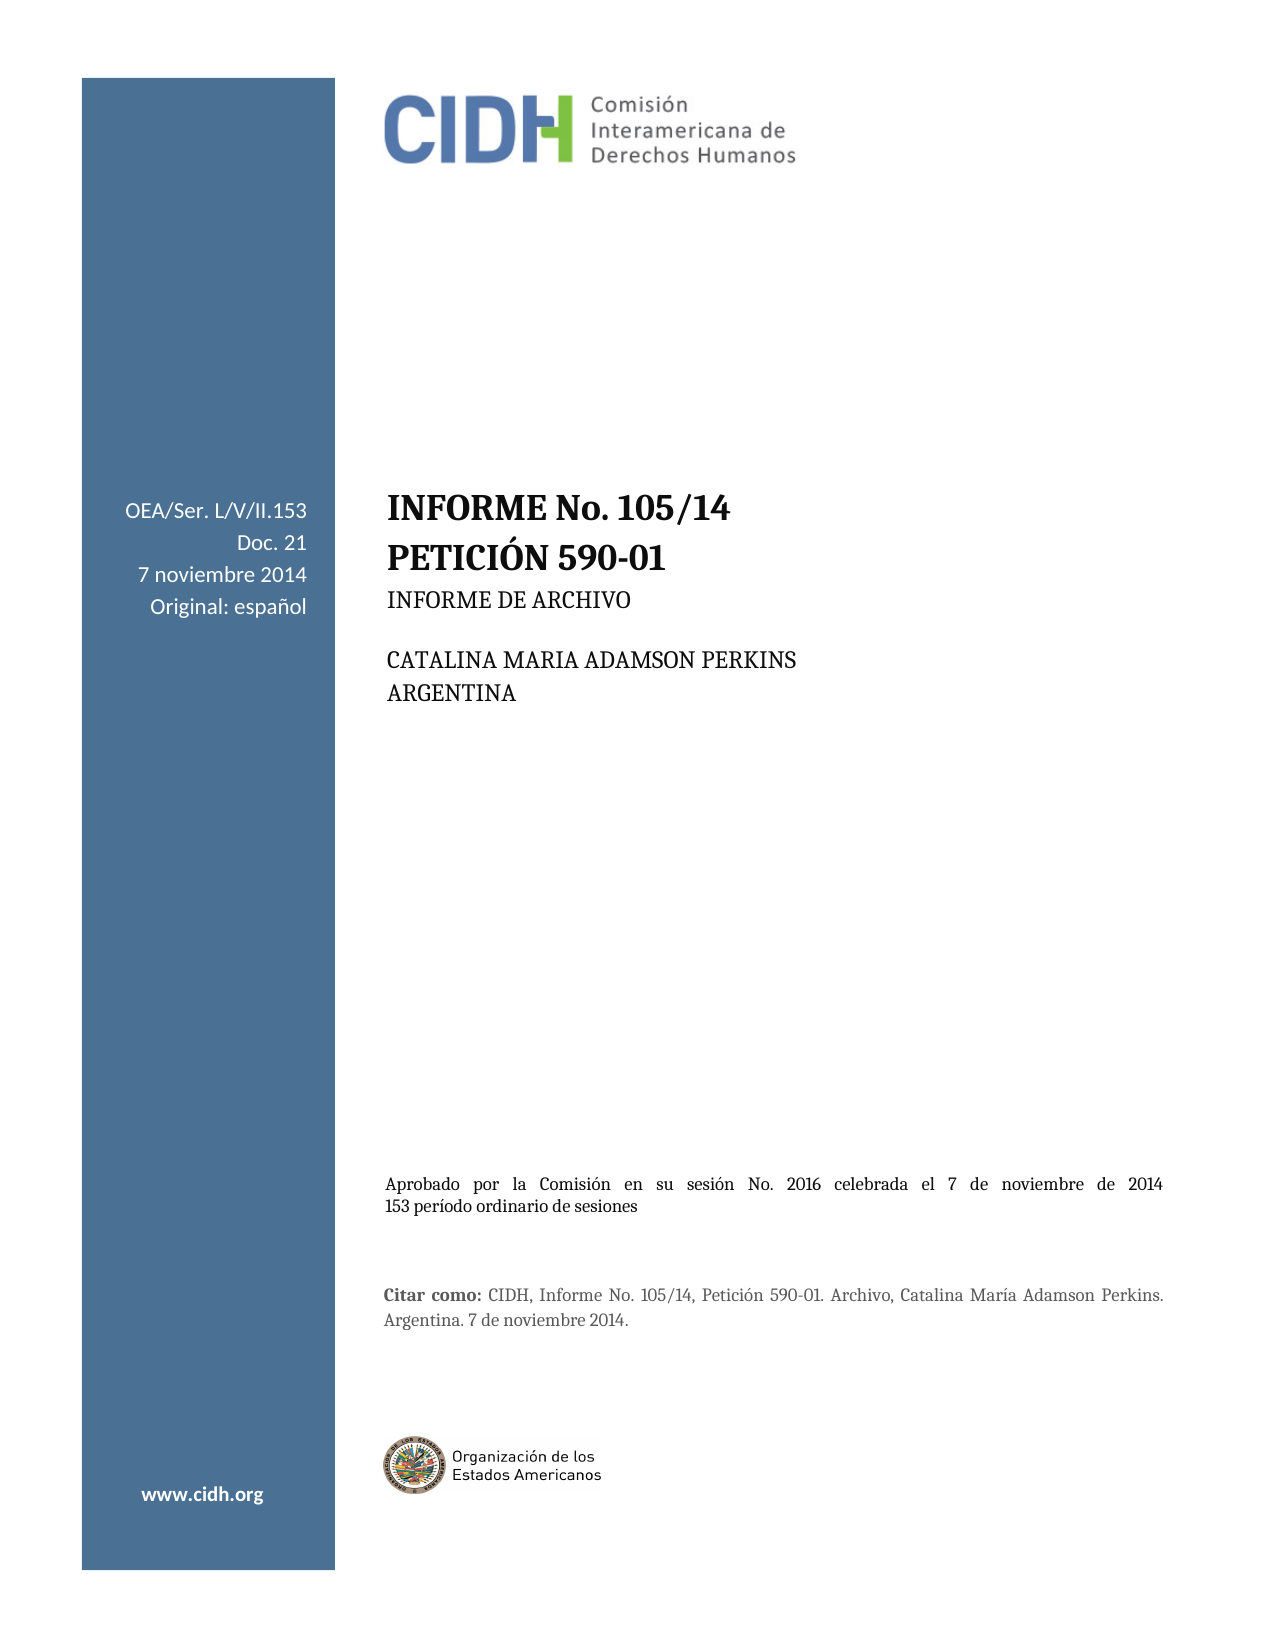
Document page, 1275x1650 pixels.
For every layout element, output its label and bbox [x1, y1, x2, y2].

picture [383, 1436, 601, 1494]
picture [375, 87, 807, 170]
